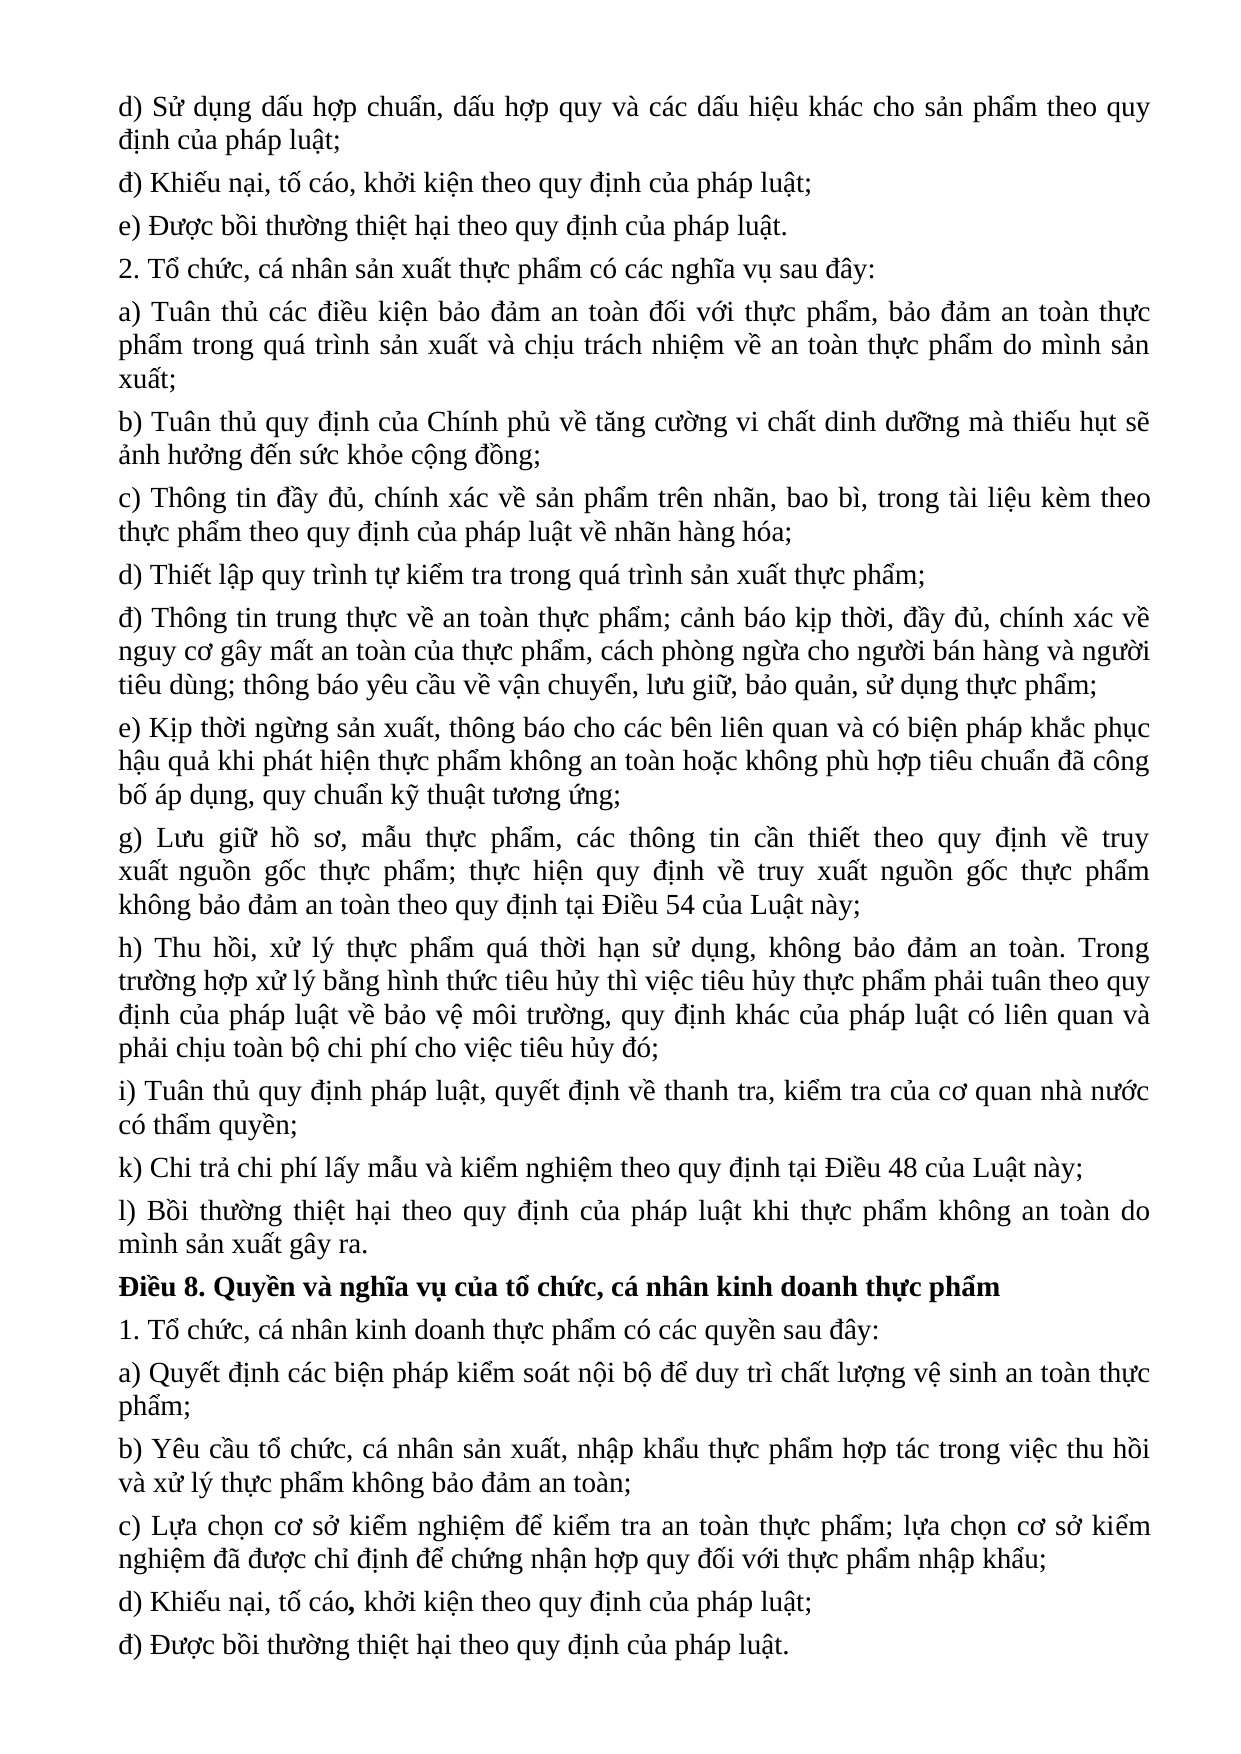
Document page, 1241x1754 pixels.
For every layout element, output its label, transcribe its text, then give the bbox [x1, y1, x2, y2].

text b) Tuân thủ quy định của Chính phủ về tăng cường vi chất dinh dưỡng mà thiếu hụt sẽ ảnh hưởng đến sức khỏe cộng đồng; [118, 404, 1152, 471]
text k) Chi trả chi phí lấy mẫu và kiểm nghiệm theo quy định tại Điều 48 của Luật này; [118, 1150, 1152, 1183]
text đ) Được bồi thường thiệt hại theo quy định của pháp luật. [118, 1627, 1152, 1661]
text d) Khiếu nại, tố cáo, khởi kiện theo quy định của pháp luật; [118, 1584, 1152, 1618]
text d) Thiết lập quy trình tự kiểm tra trong quá trình sản xuất thực phẩm; [118, 557, 1152, 590]
text 2. Tổ chức, cá nhân sản xuất thực phẩm có các nghĩa vụ sau đây: [118, 251, 1152, 284]
text d) Sử dụng dấu hợp chuẩn, dấu hợp quy và các dấu hiệu khác cho sản phẩm theo quy định của pháp luật; [118, 89, 1152, 156]
text Điều 8. Quyền và nghĩa vụ của tổ chức, cá nhân kinh doanh thực phẩm [118, 1269, 1152, 1303]
text l) Bồi thường thiệt hại theo quy định của pháp luật khi thực phẩm không an toàn do mình sản xuất gây ra. [118, 1193, 1152, 1260]
text e) Được bồi thường thiệt hại theo quy định của pháp luật. [118, 208, 1152, 242]
text i) Tuân thủ quy định pháp luật, quyết định về thanh tra, kiểm tra của cơ quan nhà nước có thẩm quyền; [118, 1073, 1152, 1140]
text e) Kịp thời ngừng sản xuất, thông báo cho các bên liên quan và có biện pháp khắc phục hậu quả khi phát hiện thực phẩm không an toàn hoặc không phù hợp tiêu chuẩn đã công bố áp dụng, quy chuẩn kỹ thuật tương ứng; [118, 710, 1152, 810]
text h) Thu hồi, xử lý thực phẩm quá thời hạn sử dụng, không bảo đảm an toàn. Trong trường hợp xử lý bằng hình thức tiêu hủy thì việc tiêu hủy thực phẩm phải tuân theo quy định của pháp luật về bảo vệ môi trường, quy định khác của pháp luật có liên quan và phải chịu toàn bộ chi phí cho việc tiêu hủy đó; [118, 930, 1152, 1064]
text c) Thông tin đầy đủ, chính xác về sản phẩm trên nhãn, bao bì, trong tài liệu kèm theo thực phẩm theo quy định của pháp luật về nhãn hàng hóa; [118, 480, 1152, 547]
text c) Lựa chọn cơ sở kiểm nghiệm để kiểm tra an toàn thực phẩm; lựa chọn cơ sở kiểm nghiệm đã được chỉ định để chứng nhận hợp quy đối với thực phẩm nhập khẩu; [118, 1508, 1152, 1575]
text đ) Thông tin trung thực về an toàn thực phẩm; cảnh báo kịp thời, đầy đủ, chính xác về nguy cơ gây mất an toàn của thực phẩm, cách phòng ngừa cho người bán hàng và người tiêu dùng; thông báo yêu cầu về vận chuyển, lưu giữ, bảo quản, sử dụng thực phẩm; [118, 600, 1152, 700]
text g) Lưu giữ hồ sơ, mẫu thực phẩm, các thông tin cần thiết theo quy định về truy xuất nguồn gốc thực phẩm; thực hiện quy định về truy xuất nguồn gốc thực phẩm không bảo đảm an toàn theo quy định tại Điều 54 của Luật này; [118, 820, 1152, 920]
text a) Quyết định các biện pháp kiểm soát nội bộ để duy trì chất lượng vệ sinh an toàn thực phẩm; [118, 1355, 1152, 1422]
text b) Yêu cầu tổ chức, cá nhân sản xuất, nhập khẩu thực phẩm hợp tác trong việc thu hồi và xử lý thực phẩm không bảo đảm an toàn; [118, 1431, 1152, 1498]
text đ) Khiếu nại, tố cáo, khởi kiện theo quy định của pháp luật; [118, 165, 1152, 199]
text a) Tuân thủ các điều kiện bảo đảm an toàn đối với thực phẩm, bảo đảm an toàn thực phẩm trong quá trình sản xuất và chịu trách nhiệm về an toàn thực phẩm do mình sản xuất; [118, 294, 1152, 394]
text 1. Tổ chức, cá nhân kinh doanh thực phẩm có các quyền sau đây: [118, 1312, 1152, 1346]
